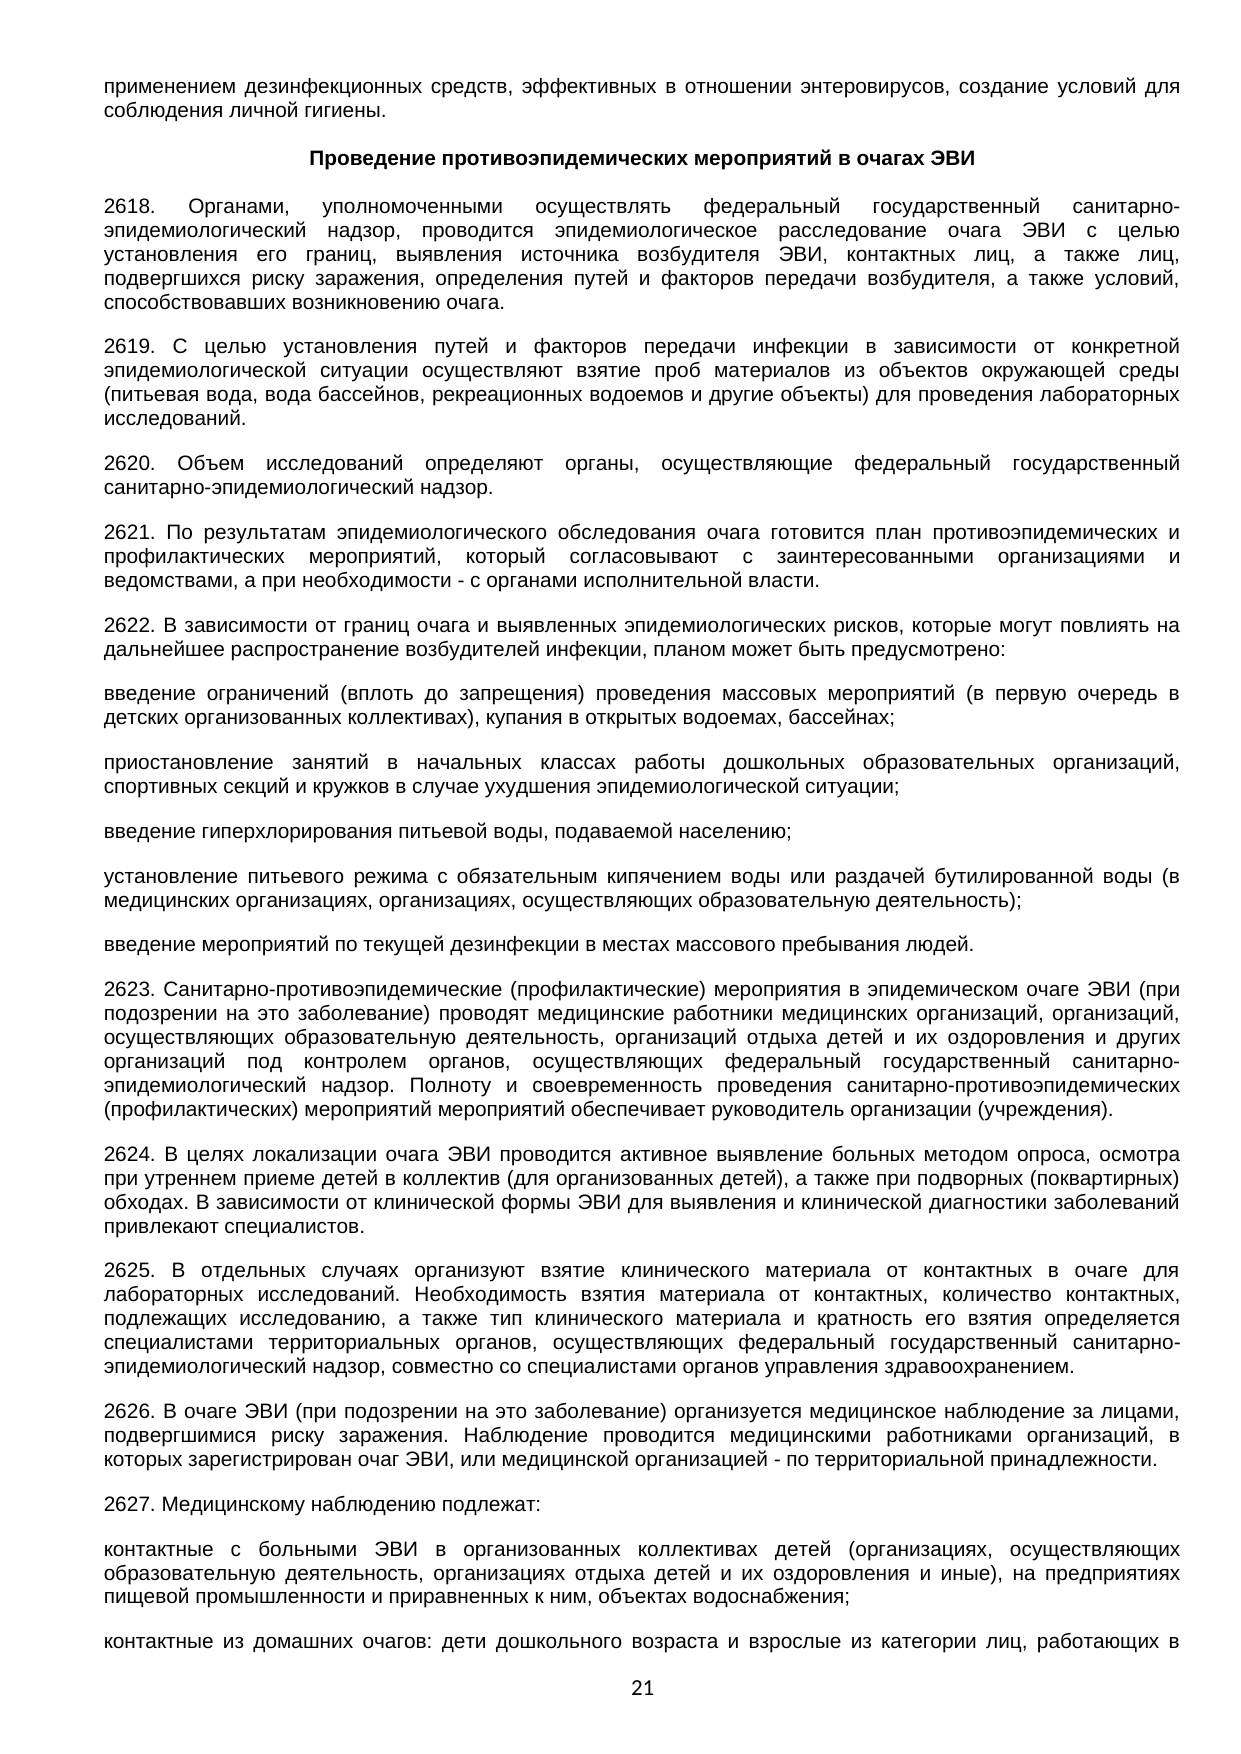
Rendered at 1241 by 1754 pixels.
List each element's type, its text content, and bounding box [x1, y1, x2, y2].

text 2624. В целях локализации очага ЭВИ проводится активное выявление больных методом опроса, осмотра при утреннем приеме детей в коллектив (для организованных детей), а также при подворных (поквартирных) обходах. В зависимости от клинической формы ЭВИ для выявления и клинической диагностики заболеваний привлекают специалистов. [103, 1142, 1181, 1237]
text 2620. Объем исследований определяют органы, осуществляющие федеральный государственный санитарно-эпидемиологический надзор. [103, 451, 1181, 499]
text введение ограничений (вплоть до запрещения) проведения массовых мероприятий (в первую очередь в детских организованных коллективах), купания в открытых водоемах, бассейнах; [103, 681, 1181, 729]
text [103, 74, 1181, 122]
text 2618. Органами, уполномоченными осуществлять федеральный государственный санитарно-эпидемиологический надзор, проводится эпидемиологическое расследование очага ЭВИ с целью установления его границ, выявления источника возбудителя ЭВИ, контактных лиц, а также лиц, подвергшихся риску заражения, определения путей и факторов передачи возбудителя, а также условий, способствовавших возникновению очага. [103, 194, 1181, 313]
title Проведение противоэпидемических мероприятий в очагах ЭВИ [103, 146, 1181, 170]
text 2626. В очаге ЭВИ (при подозрении на это заболевание) организуется медицинское наблюдение за лицами, подвергшимися риску заражения. Наблюдение проводится медицинскими работниками организаций, в которых зарегистрирован очаг ЭВИ, или медицинской организацией - по территориальной принадлежности. [103, 1399, 1181, 1471]
text контактные с больными ЭВИ в организованных коллективах детей (организациях, осуществляющих образовательную деятельность, организациях отдыха детей и их оздоровления и иные), на предприятиях пищевой промышленности и приравненных к ним, объектах водоснабжения; [103, 1536, 1181, 1608]
text приостановление занятий в начальных классах работы дошкольных образовательных организаций, спортивных секций и кружков в случае ухудшения эпидемиологической ситуации; [103, 750, 1181, 798]
text установление питьевого режима с обязательным кипячением воды или раздачей бутилированной воды (в медицинских организациях, организациях, осуществляющих образовательную деятельность); [103, 863, 1181, 911]
text 2623. Санитарно-противоэпидемические (профилактические) мероприятия в эпидемическом очаге ЭВИ (при подозрении на это заболевание) проводят медицинские работники медицинских организаций, организаций, осуществляющих образовательную деятельность, организаций отдыха детей и их оздоровления и других организаций под контролем органов, осуществляющих федеральный государственный санитарно-эпидемиологический надзор. Полноту и своевременность проведения санитарно-противоэпидемических (профилактических) мероприятий мероприятий обеспечивает руководитель организации (учреждения). [103, 977, 1181, 1121]
text 2622. В зависимости от границ очага и выявленных эпидемиологических рисков, которые могут повлиять на дальнейшее распространение возбудителей инфекции, планом может быть предусмотрено: [103, 612, 1181, 660]
text 2619. С целью установления путей и факторов передачи инфекции в зависимости от конкретной эпидемиологической ситуации осуществляют взятие проб материалов из объектов окружающей среды (питьевая вода, вода бассейнов, рекреационных водоемов и другие объекты) для проведения лабораторных исследований. [103, 334, 1181, 430]
text введение мероприятий по текущей дезинфекции в местах массового пребывания людей. [103, 932, 1181, 956]
text 2625. В отдельных случаях организуют взятие клинического материала от контактных в очаге для лабораторных исследований. Необходимость взятия материала от контактных, количество контактных, подлежащих исследованию, а также тип клинического материала и кратность его взятия определяется специалистами территориальных органов, осуществляющих федеральный государственный санитарно-эпидемиологический надзор, совместно со специалистами органов управления здравоохранением. [103, 1258, 1181, 1378]
text 2621. По результатам эпидемиологического обследования очага готовится план противоэпидемических и профилактических мероприятий, который согласовывают с заинтересованными организациями и ведомствами, а при необходимости - с органами исполнительной власти. [103, 520, 1181, 592]
text 2627. Медицинскому наблюдению подлежат: [103, 1492, 1181, 1516]
text введение гиперхлорирования питьевой воды, подаваемой населению; [103, 819, 1181, 843]
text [103, 1629, 1181, 1653]
